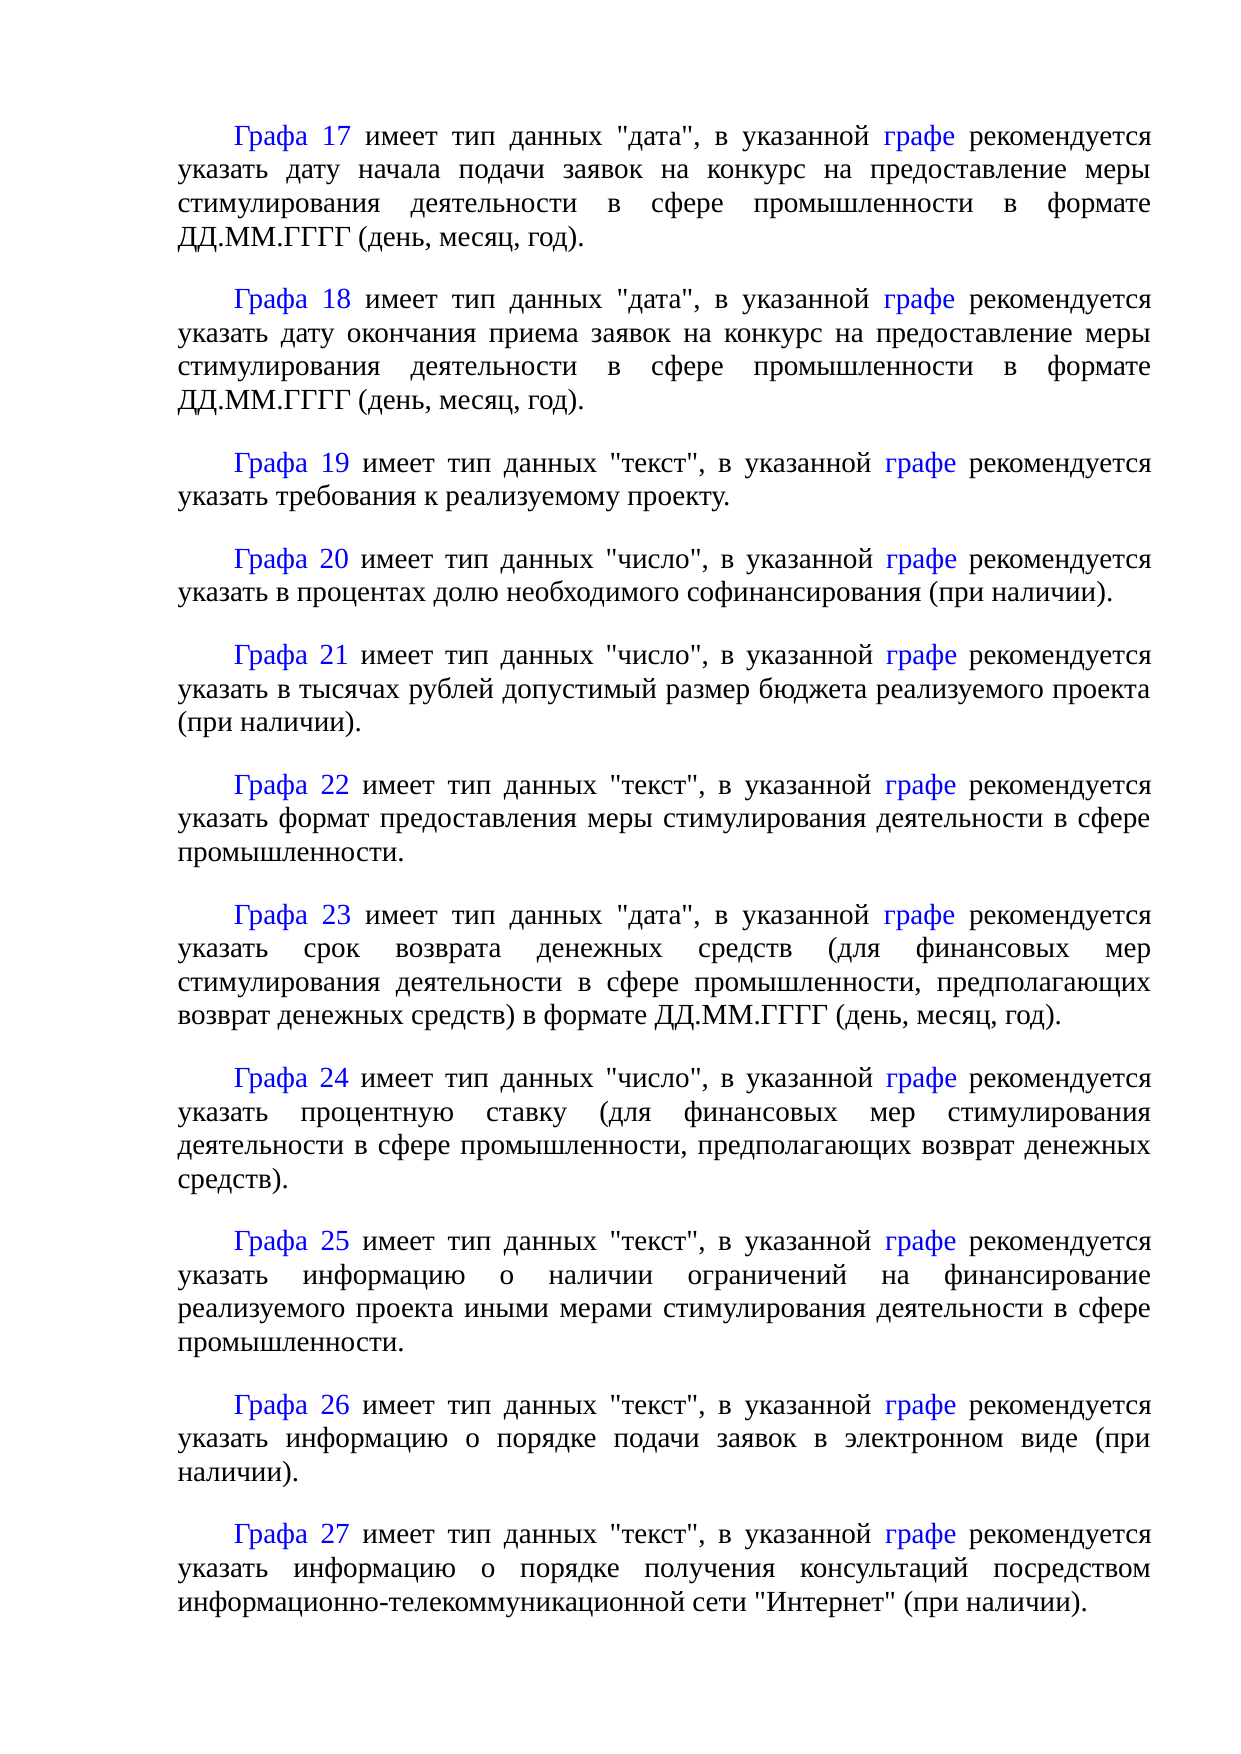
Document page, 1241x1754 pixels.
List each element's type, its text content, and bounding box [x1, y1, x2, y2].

text Графа 21 имеет тип данных "число", в указанной графе рекомендуется указать в тысячах рублей допустимый размер бюджета реализуемого проекта (при наличии). [177, 637, 1152, 738]
text Графа 24 имеет тип данных "число", в указанной графе рекомендуется указать процентную ставку (для финансовых мер стимулирования деятельности в сфере промышленности, предполагающих возврат денежных средств). [177, 1060, 1152, 1194]
text Графа 26 имеет тип данных "текст", в указанной графе рекомендуется указать информацию о порядке подачи заявок в электронном виде (при наличии). [177, 1387, 1152, 1487]
text Графа 19 имеет тип данных "текст", в указанной графе рекомендуется указать требования к реализуемому проекту. [177, 445, 1152, 512]
text Графа 23 имеет тип данных "дата", в указанной графе рекомендуется указать срок возврата денежных средств (для финансовых мер стимулирования деятельности в сфере промышленности, предполагающих возврат денежных средств) в формате ДД.ММ.ГГГГ (день, месяц, год). [177, 897, 1152, 1031]
text Графа 20 имеет тип данных "число", в указанной графе рекомендуется указать в процентах долю необходимого софинансирования (при наличии). [177, 541, 1152, 608]
text Графа 18 имеет тип данных "дата", в указанной графе рекомендуется указать дату окончания приема заявок на конкурс на предоставление меры стимулирования деятельности в сфере промышленности в формате ДД.ММ.ГГГГ (день, месяц, год). [177, 281, 1152, 416]
text Графа 17 имеет тип данных "дата", в указанной графе рекомендуется указать дату начала подачи заявок на конкурс на предоставление меры стимулирования деятельности в сфере промышленности в формате ДД.ММ.ГГГГ (день, месяц, год). [177, 118, 1152, 252]
text Графа 25 имеет тип данных "текст", в указанной графе рекомендуется указать информацию о наличии ограничений на финансирование реализуемого проекта иными мерами стимулирования деятельности в сфере промышленности. [177, 1223, 1152, 1358]
text Графа 27 имеет тип данных "текст", в указанной графе рекомендуется указать информацию о порядке получения консультаций посредством информационно-телекоммуникационной сети "Интернет" (при наличии). [177, 1517, 1152, 1617]
text Графа 22 имеет тип данных "текст", в указанной графе рекомендуется указать формат предоставления меры стимулирования деятельности в сфере промышленности. [177, 767, 1152, 868]
